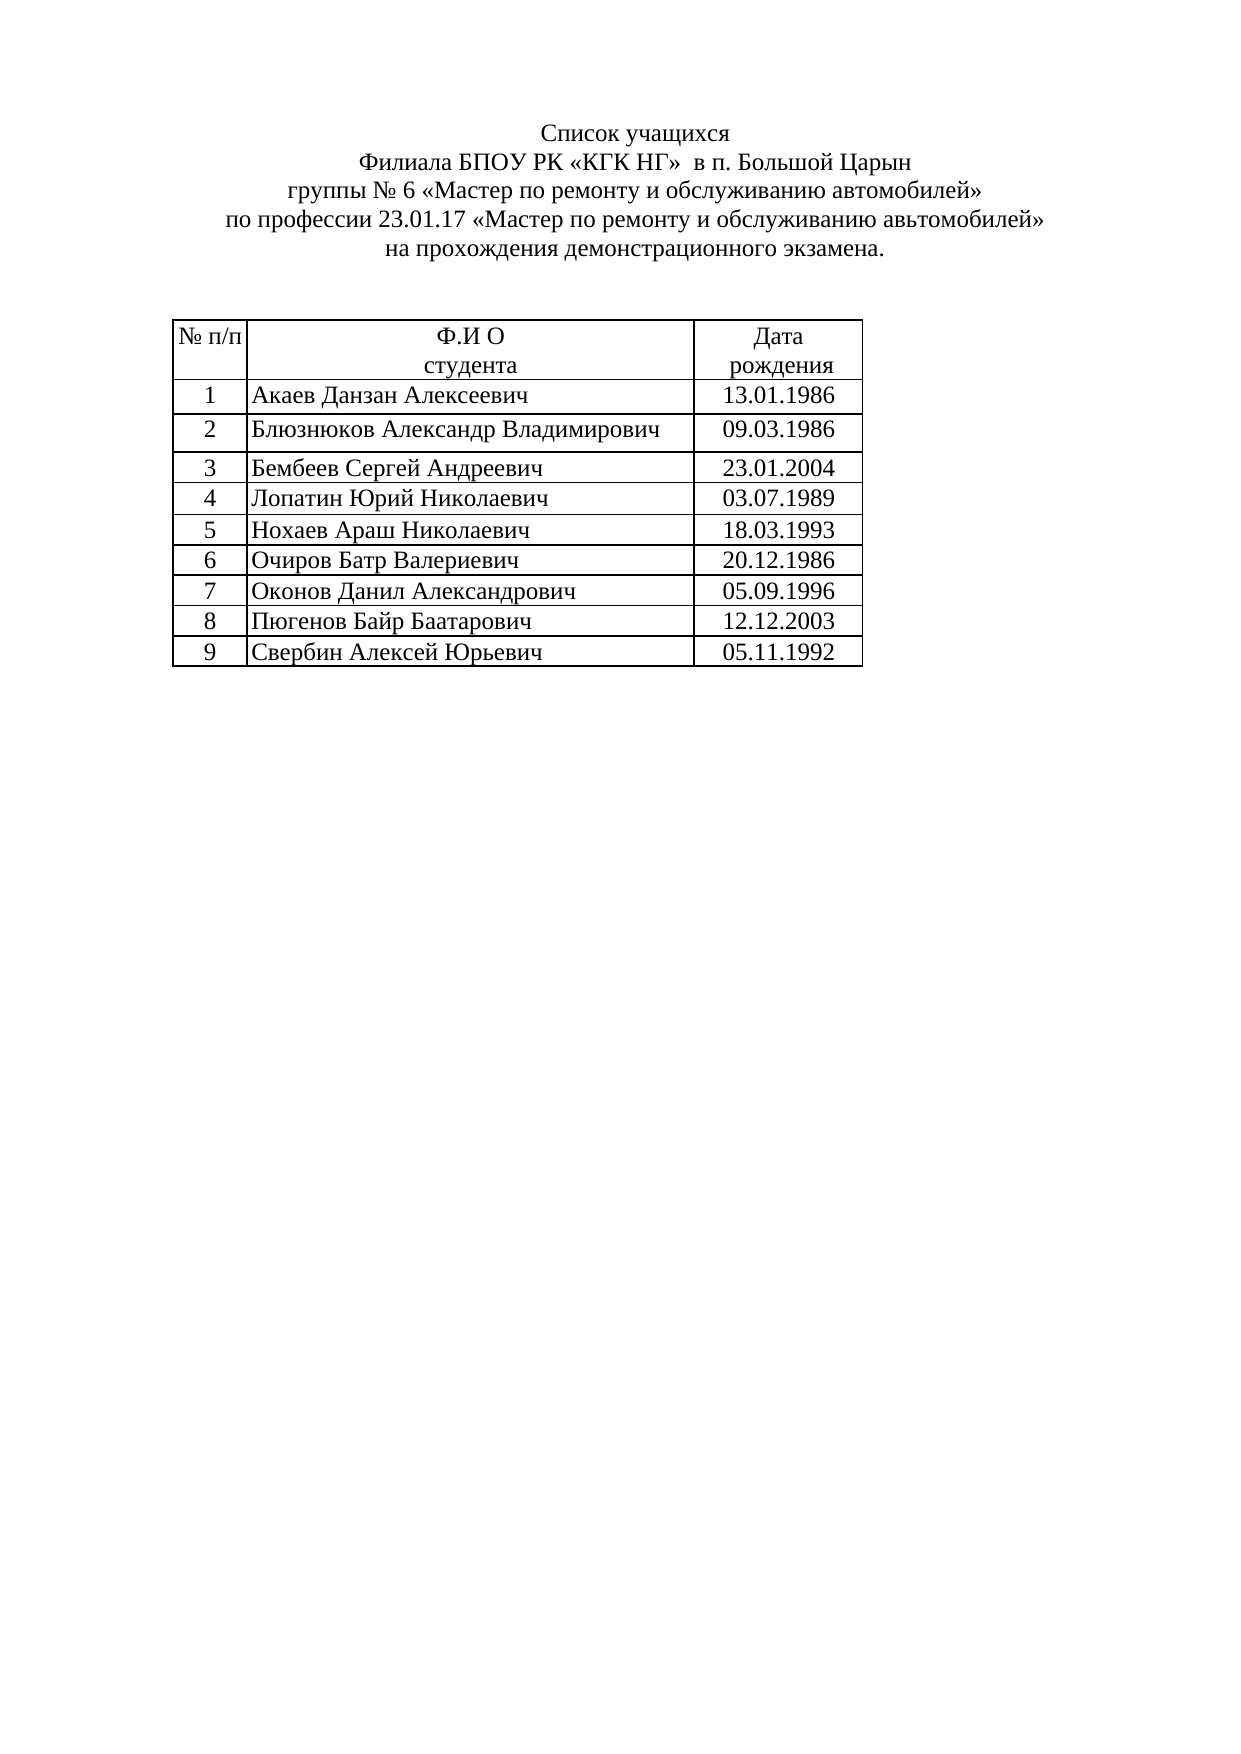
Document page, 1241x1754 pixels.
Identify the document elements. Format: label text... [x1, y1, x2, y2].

table_cell 03.07.1989 [695, 483, 862, 514]
text Филиала БПОУ РК «КГК НГ» в п. Большой Царын [177, 147, 1093, 176]
table_cell 1 [174, 380, 246, 413]
table_cell Акаев Данзан Алексеевич [248, 380, 693, 413]
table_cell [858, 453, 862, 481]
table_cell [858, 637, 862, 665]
table_cell 13.01.1986 [695, 380, 862, 413]
table_cell Лопатин Юрий Николаевич [248, 483, 693, 514]
table_cell 20.12.1986 [695, 546, 862, 574]
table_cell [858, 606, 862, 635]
table_cell 05.09.1996 [695, 576, 862, 605]
table_cell Очиров Батр Валериевич [248, 546, 693, 574]
table_cell Блюзнюков Александр Владимирович [248, 415, 693, 451]
table_cell 09.03.1986 [695, 415, 862, 451]
text по профессии 23.01.17 «Мастер по ремонту и обслуживанию авьтомобилей» [177, 204, 1093, 233]
text Список учащихся [177, 118, 1093, 147]
text на прохождения демонстрационного экзамена. [177, 233, 1093, 262]
text группы № 6 «Мастер по ремонту и обслуживанию автомобилей» [177, 176, 1093, 204]
table_header № п/п [174, 321, 246, 378]
table_cell Оконов Данил Александрович [248, 576, 693, 605]
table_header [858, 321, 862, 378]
table_cell 2 [174, 415, 246, 451]
table_cell 4 [174, 483, 246, 514]
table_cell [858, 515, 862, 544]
